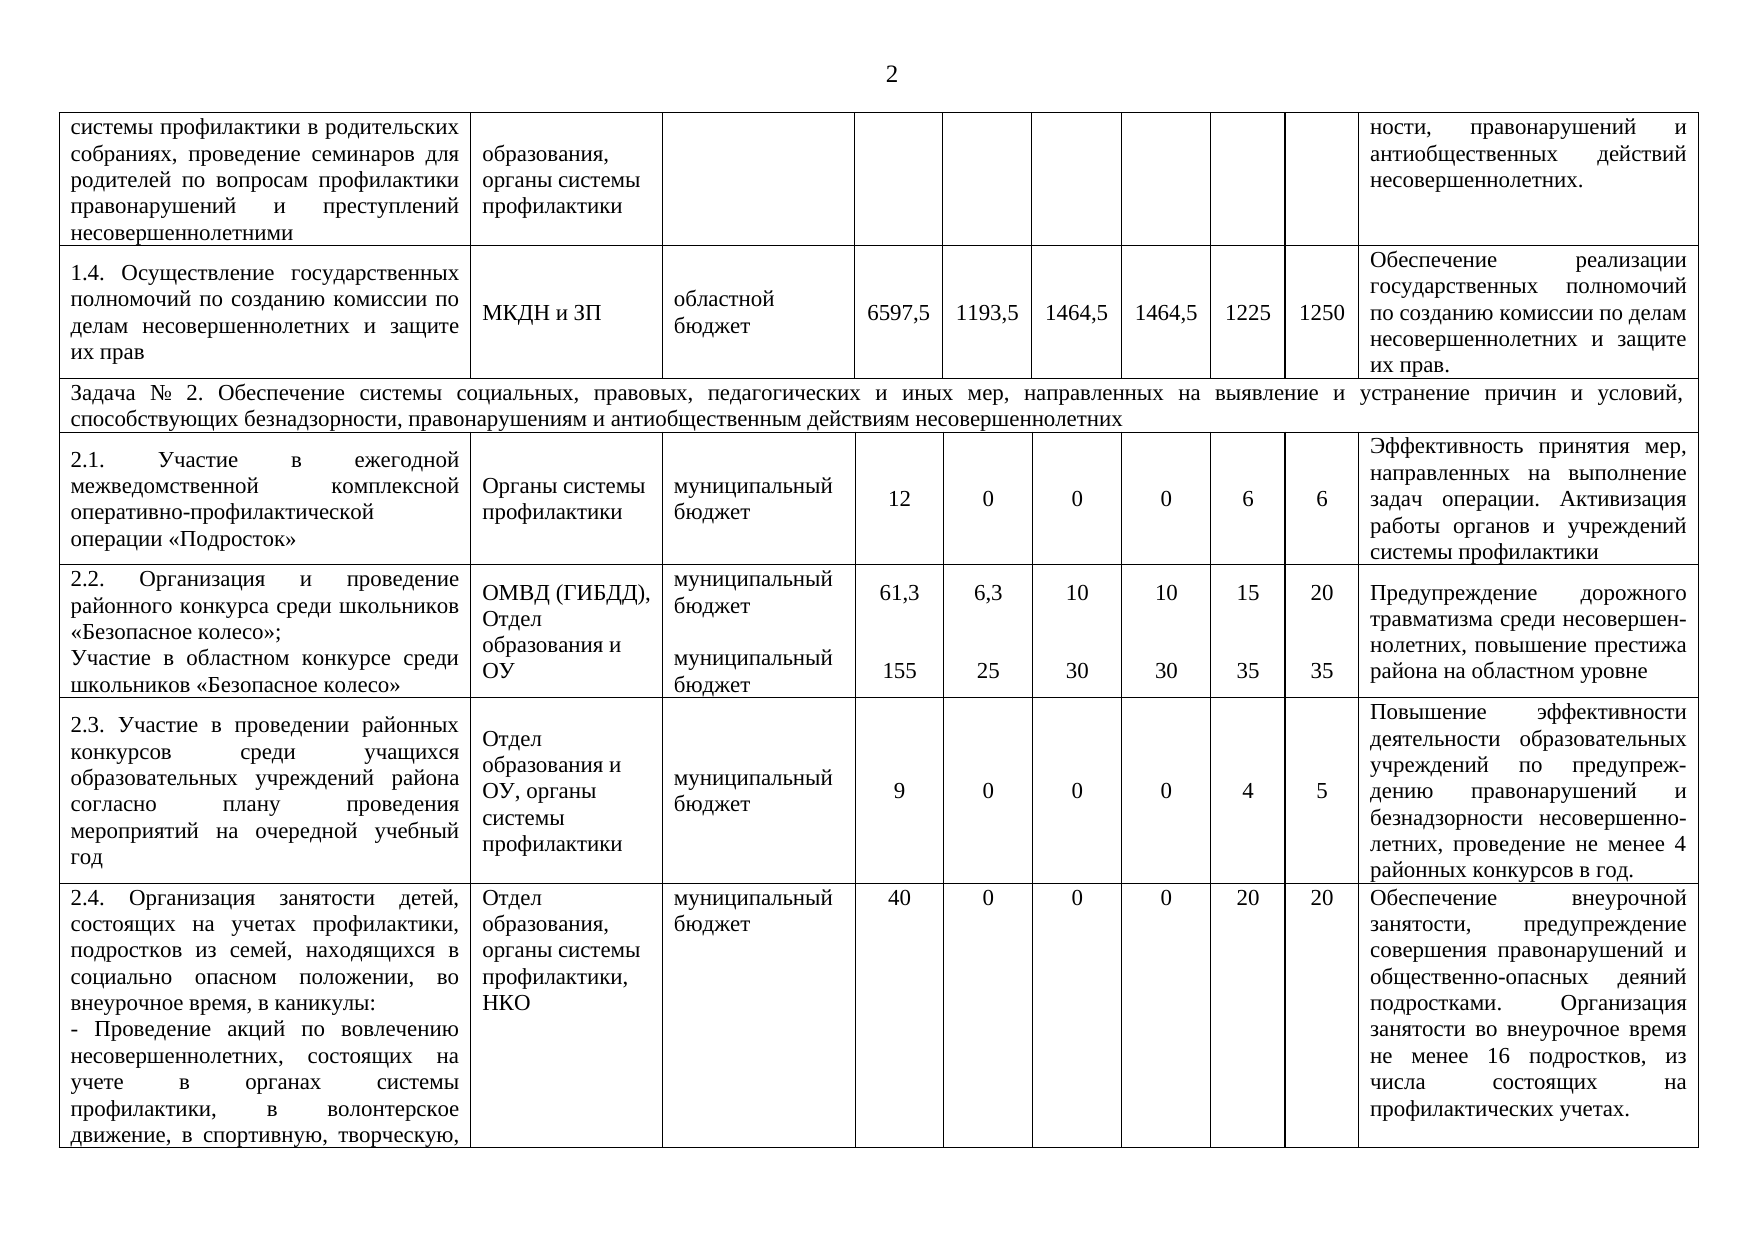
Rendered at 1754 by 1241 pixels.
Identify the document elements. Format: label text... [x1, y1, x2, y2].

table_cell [60, 884, 470, 1147]
table_cell [1032, 113, 1121, 245]
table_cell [60, 113, 470, 245]
table_cell 40 [856, 884, 943, 1147]
table_cell 0 [944, 884, 1032, 1147]
table_cell 5 [1286, 698, 1358, 883]
table_cell 12 [856, 433, 943, 564]
table_cell 0 [944, 433, 1032, 564]
table_cell Органы системы профилактики [471, 433, 662, 564]
table_cell 20 [1286, 884, 1358, 1147]
table_cell областной бюджет [663, 246, 854, 378]
table_cell 0 [1033, 698, 1121, 883]
table_cell 20 [1211, 884, 1284, 1147]
table_cell 2.1. Участие в ежегодной межведомственной комплексной оперативно-профилактической операции «Подросток» [60, 433, 470, 564]
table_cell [1359, 113, 1698, 245]
table_cell 1225 [1211, 246, 1284, 378]
table_cell муниципальный бюджет [663, 433, 855, 564]
table_cell 6,3 25 [944, 565, 1032, 697]
table_cell 9 [856, 698, 943, 883]
table_cell Отдел образования и ОУ, органы системы профилактики [471, 698, 662, 883]
table_cell 10 30 [1122, 565, 1210, 697]
table_cell ОМВД (ГИБДД), Отдел образования и ОУ [471, 565, 662, 697]
table_cell 6 [1286, 433, 1358, 564]
table_cell 20 35 [1286, 565, 1358, 697]
table_cell муниципальный бюджет [663, 698, 855, 883]
table_cell 1250 [1286, 246, 1358, 378]
table_cell 0 [1122, 698, 1210, 883]
table_cell Задача № 2. Обеспечение системы социальных, правовых, педагогических и иных мер, направленных на выявление и устранение причин и условий, способствующих безнадзорности, правонарушениям и антиобщественным действиям несовершеннолетних [60, 379, 1698, 432]
table_cell 61,3 155 [856, 565, 943, 697]
table_cell 2.3. Участие в проведении районных конкурсов среди учащихся образовательных учреждений района согласно плану проведения мероприятий на очередной учебный год [60, 698, 470, 883]
table_cell 0 [1122, 433, 1210, 564]
table_cell 10 30 [1033, 565, 1121, 697]
table_cell 0 [944, 698, 1032, 883]
table_cell 1464,5 [1032, 246, 1121, 378]
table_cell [471, 113, 662, 245]
table_cell 0 [1033, 884, 1121, 1147]
table_cell 2.2. Организация и проведение районного конкурса среди школьников «Безопасное колесо»; Участие в областном конкурсе среди школьников «Безопасное колесо» [60, 565, 470, 697]
table_cell 0 [1122, 884, 1210, 1147]
table_cell Эффективность принятия мер, направленных на выполнение задач операции. Активизация работы органов и учреждений системы профилактики [1359, 433, 1698, 564]
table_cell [471, 884, 662, 1147]
table_cell Повышение эффективности деятельности образовательных учреждений по предупреж-дению правонарушений и безнадзорности несовершенно-летних, проведение не менее 4 районных конкурсов в год. [1359, 698, 1698, 883]
table_cell 6597,5 [855, 246, 942, 378]
table_cell муниципальный бюджет муниципальный бюджет [663, 565, 855, 697]
table_cell Обеспечение реализации государственных полномочий по созданию комиссии по делам несовершеннолетних и защите их прав. [1359, 246, 1698, 378]
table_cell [663, 884, 855, 1147]
table_cell 15 35 [1211, 565, 1284, 697]
table_cell МКДН и ЗП [471, 246, 662, 378]
table_cell 6 [1211, 433, 1284, 564]
table_cell [1122, 113, 1210, 245]
table_cell [663, 113, 854, 245]
table_cell [855, 113, 942, 245]
table_cell [1211, 113, 1284, 245]
table_cell [943, 113, 1031, 245]
table_cell 1464,5 [1122, 246, 1210, 378]
table_cell 1193,5 [943, 246, 1031, 378]
table_cell 0 [1033, 433, 1121, 564]
table_cell Предупреждение дорожного травматизма среди несовершен-нолетних, повышение престижа района на областном уровне [1359, 565, 1698, 697]
table_cell 4 [1211, 698, 1284, 883]
table_cell [1286, 113, 1358, 245]
table_cell 1.4. Осуществление государственных полномочий по созданию комиссии по делам несовершеннолетних и защите их прав [60, 246, 470, 378]
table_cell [1359, 884, 1698, 1147]
